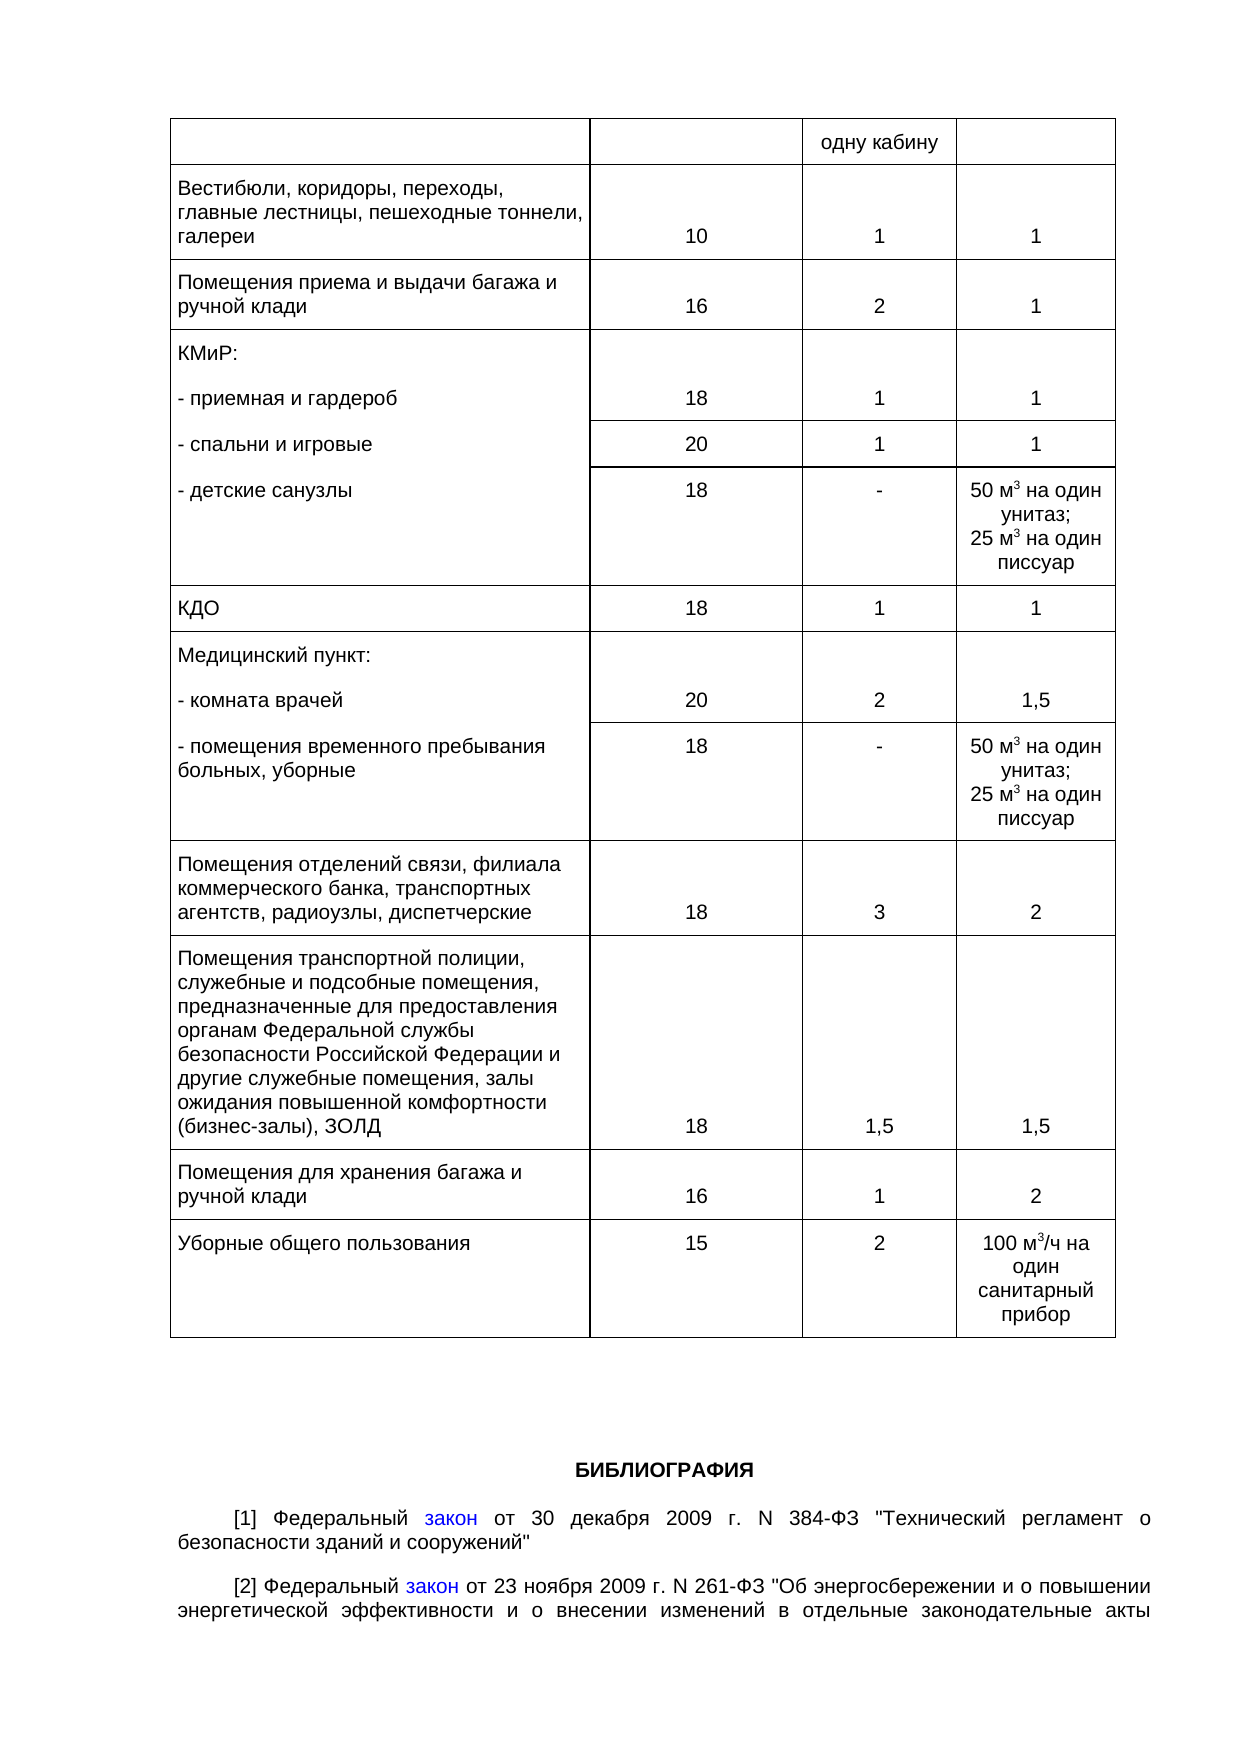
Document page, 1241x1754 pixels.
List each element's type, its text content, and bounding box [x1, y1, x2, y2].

table_cell [591, 632, 802, 677]
text [1] Федеральный закон от 30 декабря 2009 г. N 384-ФЗ "Технический регламент о безопасности зданий и сооружений" [177, 1506, 1152, 1553]
table_cell 50 м3 на один унитаз; 25 м3 на один писсуар [957, 468, 1115, 584]
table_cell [803, 119, 956, 164]
table_cell - приемная и гардероб [171, 375, 589, 420]
table_cell 2 [803, 260, 956, 329]
title БИБЛИОГРАФИЯ [177, 1458, 1152, 1482]
table_cell 1 [803, 421, 956, 466]
table_cell 1 [957, 421, 1115, 466]
table_cell 16 [591, 1150, 802, 1219]
table_cell - комната врачей [171, 677, 589, 722]
table_cell 1,5 [957, 677, 1115, 722]
table_cell 1 [803, 375, 956, 420]
table_cell 16 [591, 260, 802, 329]
table_cell 50 м3 на один унитаз; 25 м3 на один писсуар [957, 723, 1115, 840]
table_cell Помещения отделений связи, филиала коммерческого банка, транспортных агентств, радиоузлы, диспетчерские [171, 841, 589, 934]
table_cell [803, 632, 956, 677]
table_cell 1,5 [957, 936, 1115, 1148]
table_cell 2 [957, 841, 1115, 934]
table_cell Помещения приема и выдачи багажа и ручной клади [171, 260, 589, 329]
table_cell 1 [803, 165, 956, 258]
table_cell - [957, 119, 1115, 164]
table_cell 22 [591, 119, 802, 164]
table_cell 18 [591, 723, 802, 840]
table_cell 2 [803, 1220, 956, 1337]
table_cell 20 [591, 421, 802, 466]
table_cell 2 [803, 677, 956, 722]
table_cell [957, 330, 1115, 375]
table_cell - [803, 723, 956, 840]
table_cell 1 [803, 586, 956, 631]
table_cell 15 [591, 1220, 802, 1337]
table_cell КДО [171, 586, 589, 631]
table_cell Помещения для хранения багажа и ручной клади [171, 1150, 589, 1219]
table_cell - [803, 468, 956, 584]
table_cell 1 [803, 1150, 956, 1219]
table_cell 1 [957, 586, 1115, 631]
table_cell [591, 330, 802, 375]
table_cell 2 [957, 1150, 1115, 1219]
table_cell 18 [591, 468, 802, 584]
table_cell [171, 119, 589, 164]
table_cell 1 [957, 165, 1115, 258]
table_cell Вестибюли, коридоры, переходы, главные лестницы, пешеходные тоннели, галереи [171, 165, 589, 258]
table_cell 3 [803, 841, 956, 934]
table_cell 100 м3/ч на один санитарный прибор [957, 1220, 1115, 1337]
table_cell [957, 632, 1115, 677]
table_cell 1 [957, 375, 1115, 420]
table_cell 18 [591, 375, 802, 420]
table_cell 1 [957, 260, 1115, 329]
table_cell - помещения временного пребывания больных, уборные [171, 722, 589, 840]
table_cell [803, 330, 956, 375]
table_cell 1,5 [803, 936, 956, 1148]
table_cell Медицинский пункт: [171, 632, 589, 677]
table_cell 18 [591, 936, 802, 1148]
table_cell 18 [591, 841, 802, 934]
table_cell 18 [591, 586, 802, 631]
table_cell - спальни и игровые [171, 420, 589, 466]
table_cell 20 [591, 677, 802, 722]
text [177, 1574, 1152, 1622]
table_cell Помещения транспортной полиции, служебные и подсобные помещения, предназначенные для предоставления органам Федеральной службы безопасности Российской Федерации и другие служебные помещения, залы ожидания повышенной комфортности (бизнес-залы), ЗОЛД [171, 936, 589, 1148]
table_cell 10 [591, 165, 802, 258]
table_cell КМиР: [171, 330, 589, 375]
table_cell - детские санузлы [171, 466, 589, 584]
table_cell Уборные общего пользования [171, 1220, 589, 1337]
